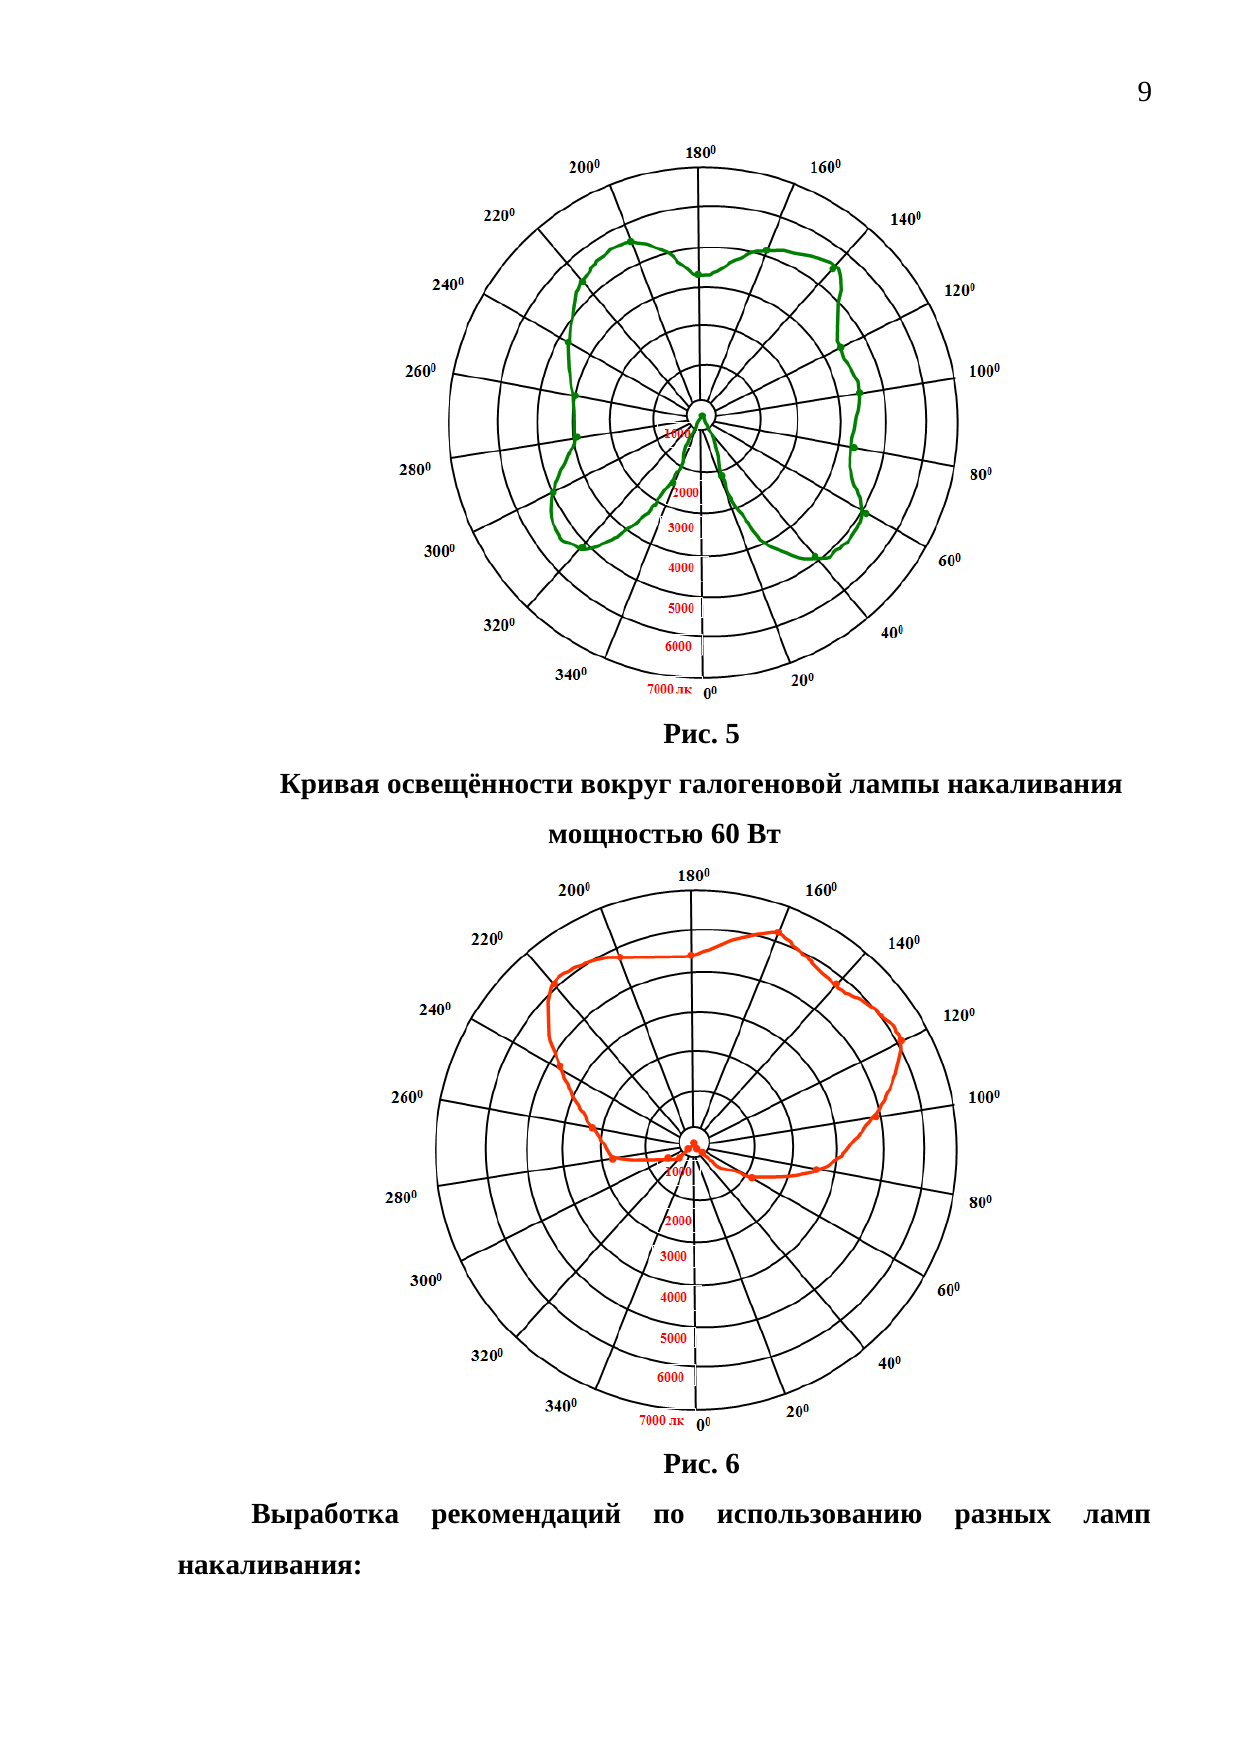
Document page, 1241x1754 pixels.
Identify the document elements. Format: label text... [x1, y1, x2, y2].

text Рис. 5 [177, 716, 1152, 749]
text Кривая освещённости вокруг галогеновой лампы накаливания мощностью 60 Вт [177, 766, 1152, 850]
picture [365, 140, 1038, 702]
text Рис. 6 [177, 1446, 1152, 1480]
text Выработка рекомендаций по использованию разных ламп накаливания: [177, 1497, 1152, 1580]
picture [358, 866, 1044, 1433]
